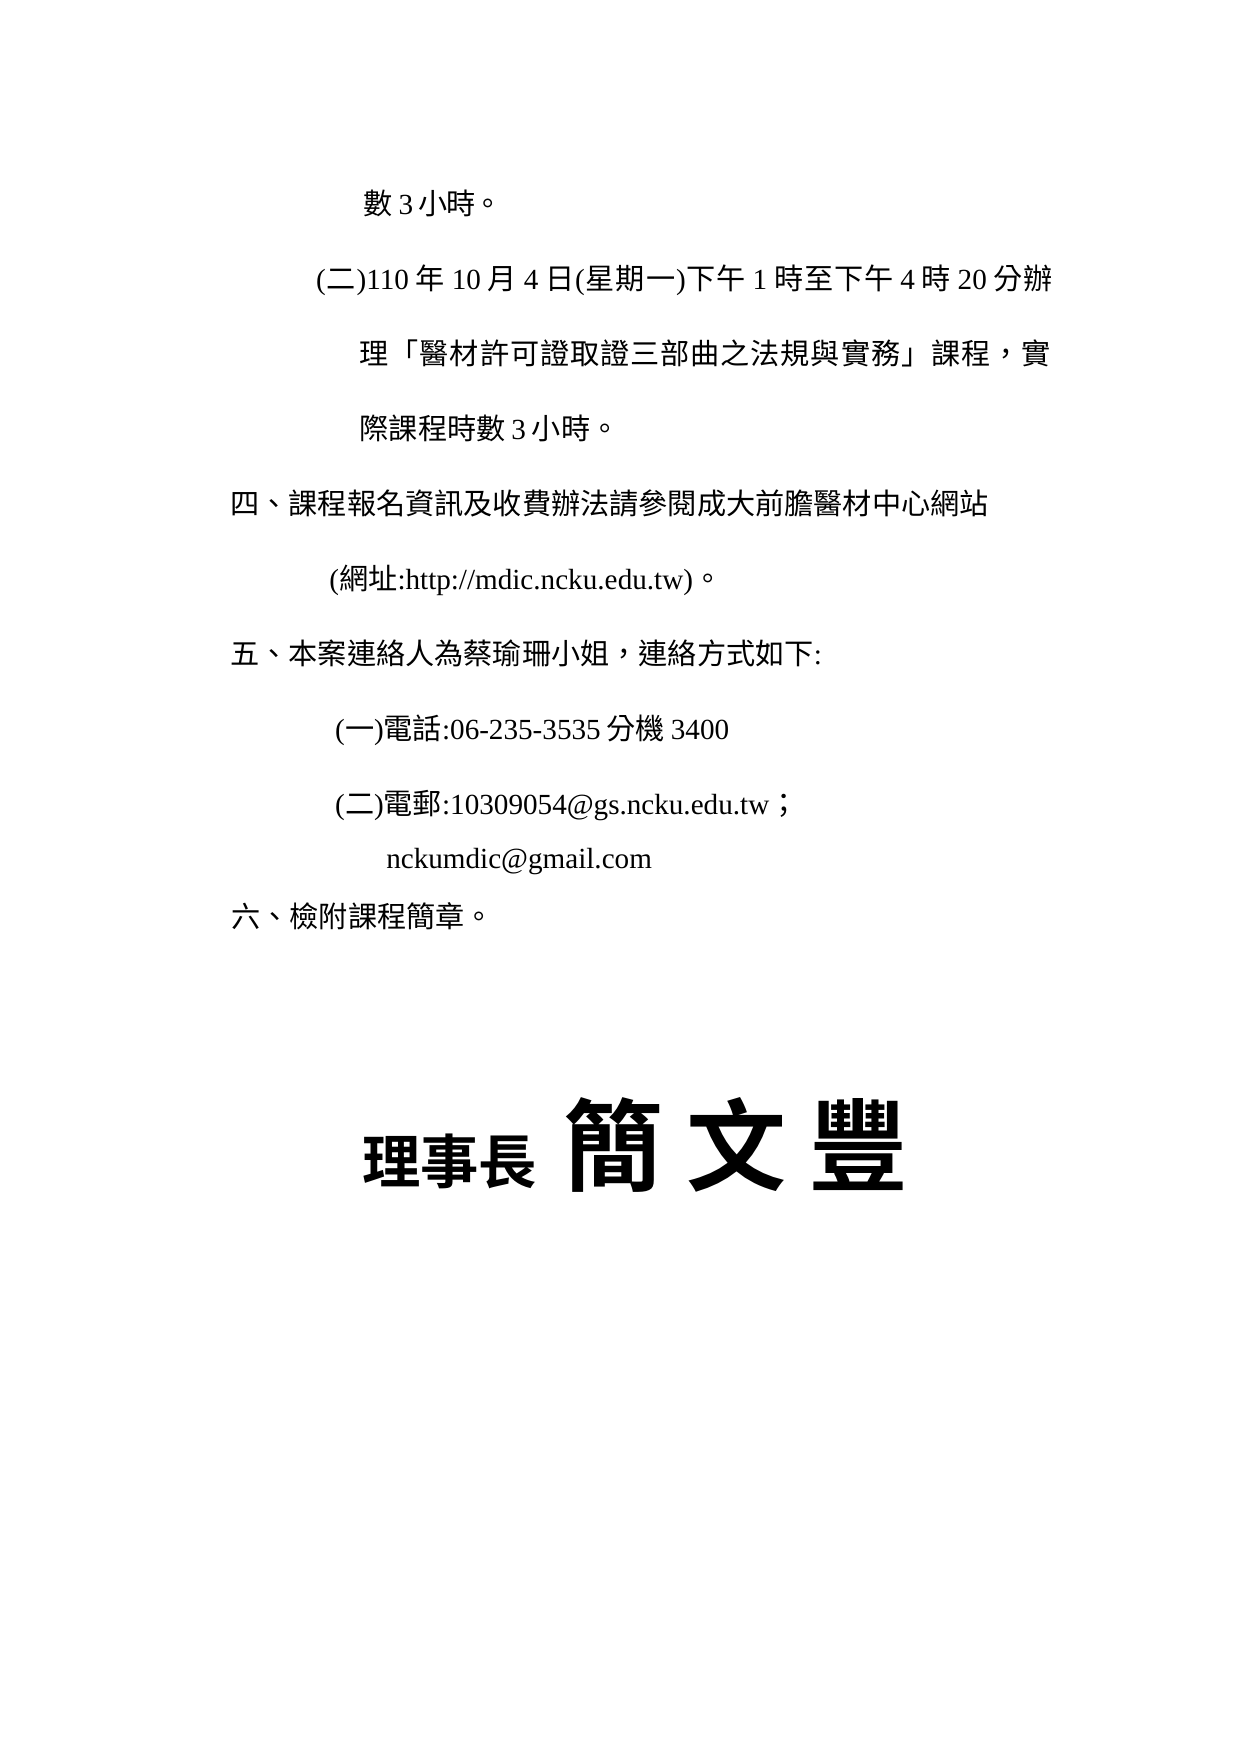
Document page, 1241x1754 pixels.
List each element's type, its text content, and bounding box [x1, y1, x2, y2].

text 理事長 簡 文 豐 [187, 1064, 1053, 1214]
text (網址:http://mdic.ncku.edu.tw)。 [300, 539, 1053, 614]
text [217, 164, 1053, 239]
text (二)電郵:10309054@gs.ncku.edu.tw； [320, 764, 1053, 839]
text 六、檢附課程簡章。 [187, 877, 1053, 952]
text (二)110年10月4日(星期一)下午1時至下午4時20分辦理「醫材許可證取證三部曲之法規與實務」課程，實際課程時數3小時。 [316, 239, 1053, 464]
text nckumdic@gmail.com [320, 839, 1053, 877]
text (一)電話:06-235-3535分機3400 [320, 689, 1053, 764]
text 四、課程報名資訊及收費辦法請參閱成大前膽醫材中心網站 [187, 464, 1053, 539]
text 五、本案連絡人為蔡瑜珊小姐，連絡方式如下: [187, 614, 1053, 689]
